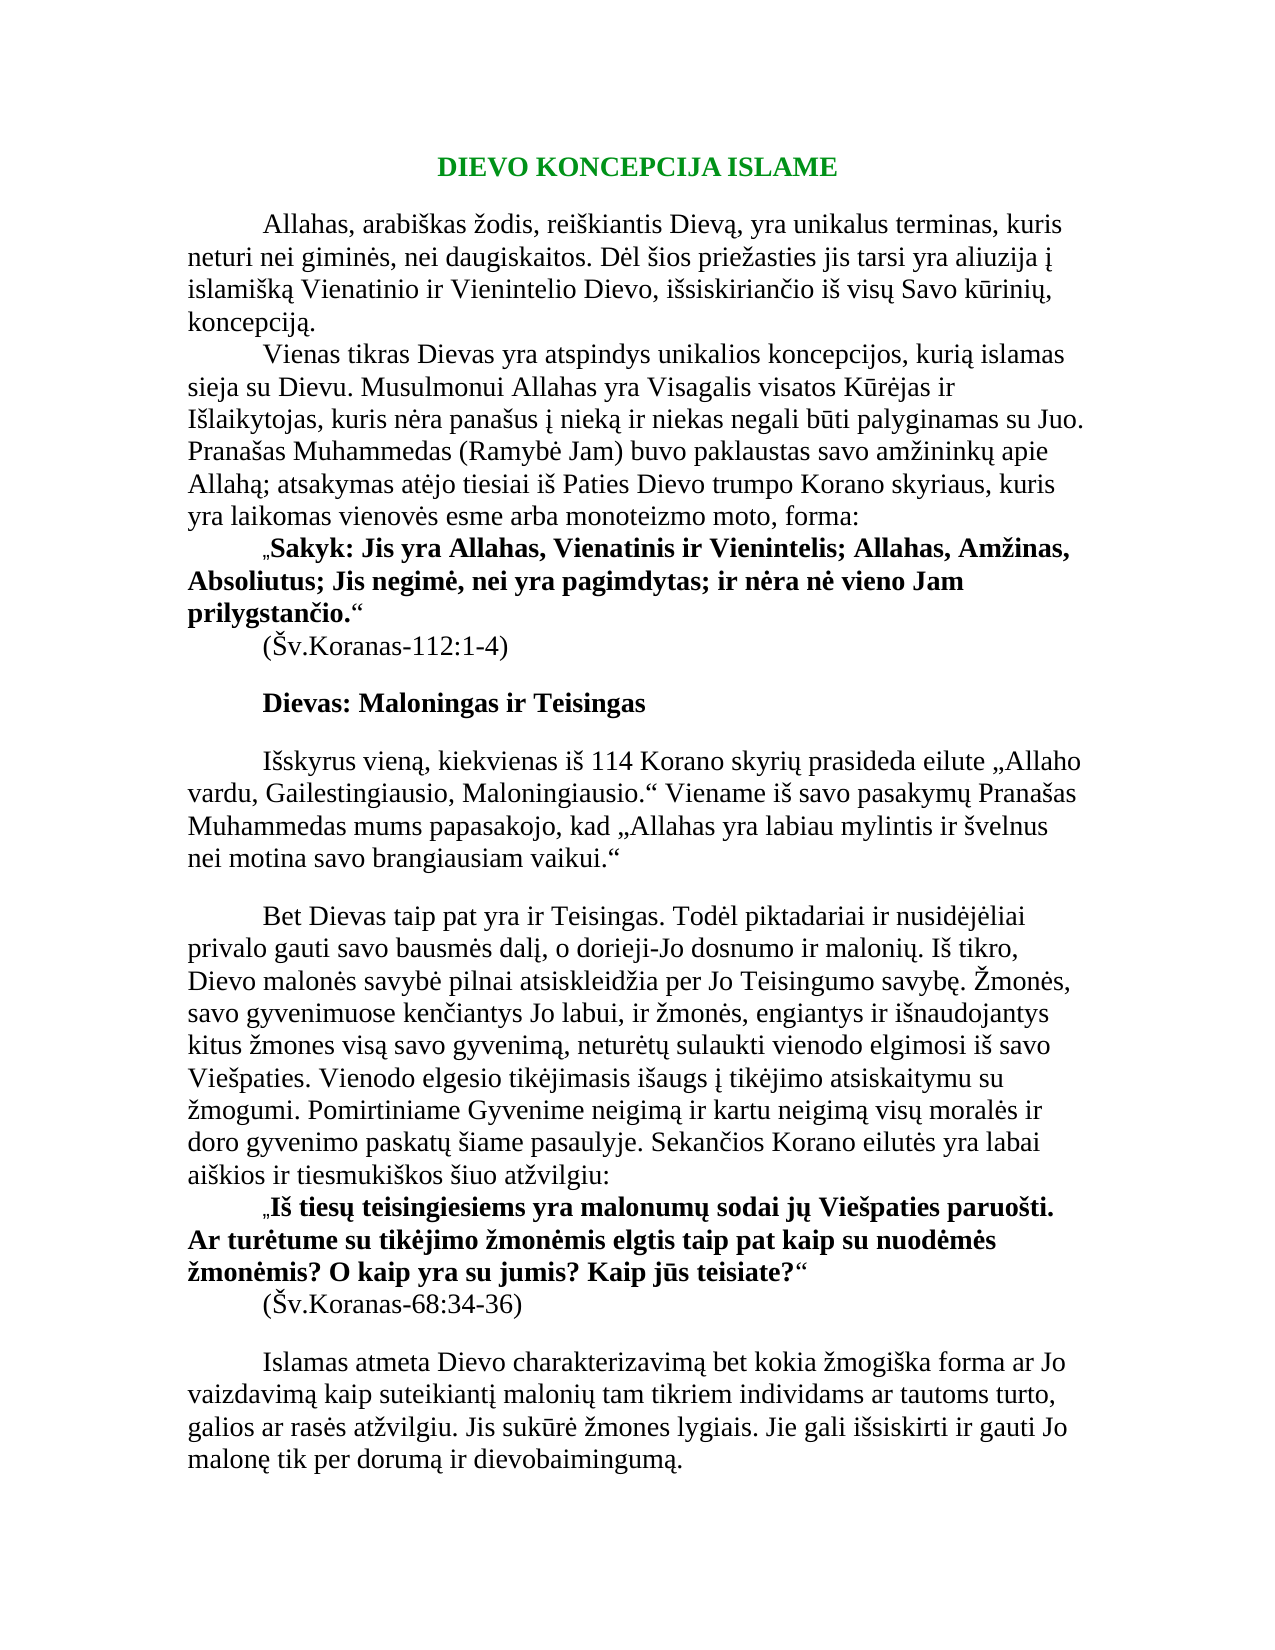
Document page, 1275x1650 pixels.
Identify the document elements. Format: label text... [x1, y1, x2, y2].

text (Šv.Koranas-112:1-4) [187, 629, 1087, 661]
text Islamas atmeta Dievo charakterizavimą bet kokia žmogiška forma ar Jo vaizdavimą kaip suteikiantį malonių tam tikriem individams ar tautoms turto, galios ar rasės atžvilgiu. Jis sukūrė žmones lygiais. Jie gali išsiskirti ir gauti Jo malonę tik per dorumą ir dievobaimingumą. [187, 1345, 1087, 1475]
text „Iš tiesų teisingiesiems yra malonumų sodai jų Viešpaties paruošti. Ar turėtume su tikėjimo žmonėmis elgtis taip pat kaip su nuodėmės žmonėmis? O kaip yra su jumis? Kaip jūs teisiate?“ [187, 1190, 1087, 1287]
text (Šv.Koranas-68:34-36) [187, 1287, 1087, 1320]
subtitle DIEVO KONCEPCIJA ISLAME [187, 150, 1087, 182]
text Bet Dievas taip pat yra ir Teisingas. Todėl piktadariai ir nusidėjėliai privalo gauti savo bausmės dalį, o dorieji-Jo dosnumo ir malonių. Iš tikro, Dievo malonės savybė pilnai atsiskleidžia per Jo Teisingumo savybę. Žmonės, savo gyvenimuose kenčiantys Jo labui, ir žmonės, engiantys ir išnaudojantys kitus žmones visą savo gyvenimą, neturėtų sulaukti vienodo elgimosi iš savo Viešpaties. Vienodo elgesio tikėjimasis išaugs į tikėjimo atsiskaitymu su žmogumi. Pomirtiniame Gyvenime neigimą ir kartu neigimą visų moralės ir doro gyvenimo paskatų šiame pasaulyje. Sekančios Korano eilutės yra labai aiškios ir tiesmukiškos šiuo atžvilgiu: [187, 899, 1087, 1190]
text „Sakyk: Jis yra Allahas, Vienatinis ir Vienintelis; Allahas, Amžinas, Absoliutus; Jis negimė, nei yra pagimdytas; ir nėra nė vieno Jam prilygstančio.“ [187, 532, 1087, 629]
text Allahas, arabiškas žodis, reiškiantis Dievą, yra unikalus terminas, kuris neturi nei giminės, nei daugiskaitos. Dėl šios priežasties jis tarsi yra aliuzija į islamišką Vienatinio ir Vienintelio Dievo, išsiskiriančio iš visų Savo kūrinių, koncepciją. [187, 208, 1087, 337]
text Dievas: Maloningas ir Teisingas [187, 686, 1087, 719]
text Išskyrus vieną, kiekvienas iš 114 Korano skyrių prasideda eilute „Allaho vardu, Gailestingiausio, Maloningiausio.“ Viename iš savo pasakymų Pranašas Muhammedas mums papasakojo, kad „Allahas yra labiau mylintis ir švelnus nei motina savo brangiausiam vaikui.“ [187, 744, 1087, 873]
text Vienas tikras Dievas yra atspindys unikalios koncepcijos, kurią islamas sieja su Dievu. Musulmonui Allahas yra Visagalis visatos Kūrėjas ir Išlaikytojas, kuris nėra panašus į nieką ir niekas negali būti palyginamas su Juo. Pranašas Muhammedas (Ramybė Jam) buvo paklaustas savo amžininkų apie Allahą; atsakymas atėjo tiesiai iš Paties Dievo trumpo Korano skyriaus, kuris yra laikomas vienovės esme arba monoteizmo moto, forma: [187, 337, 1087, 532]
